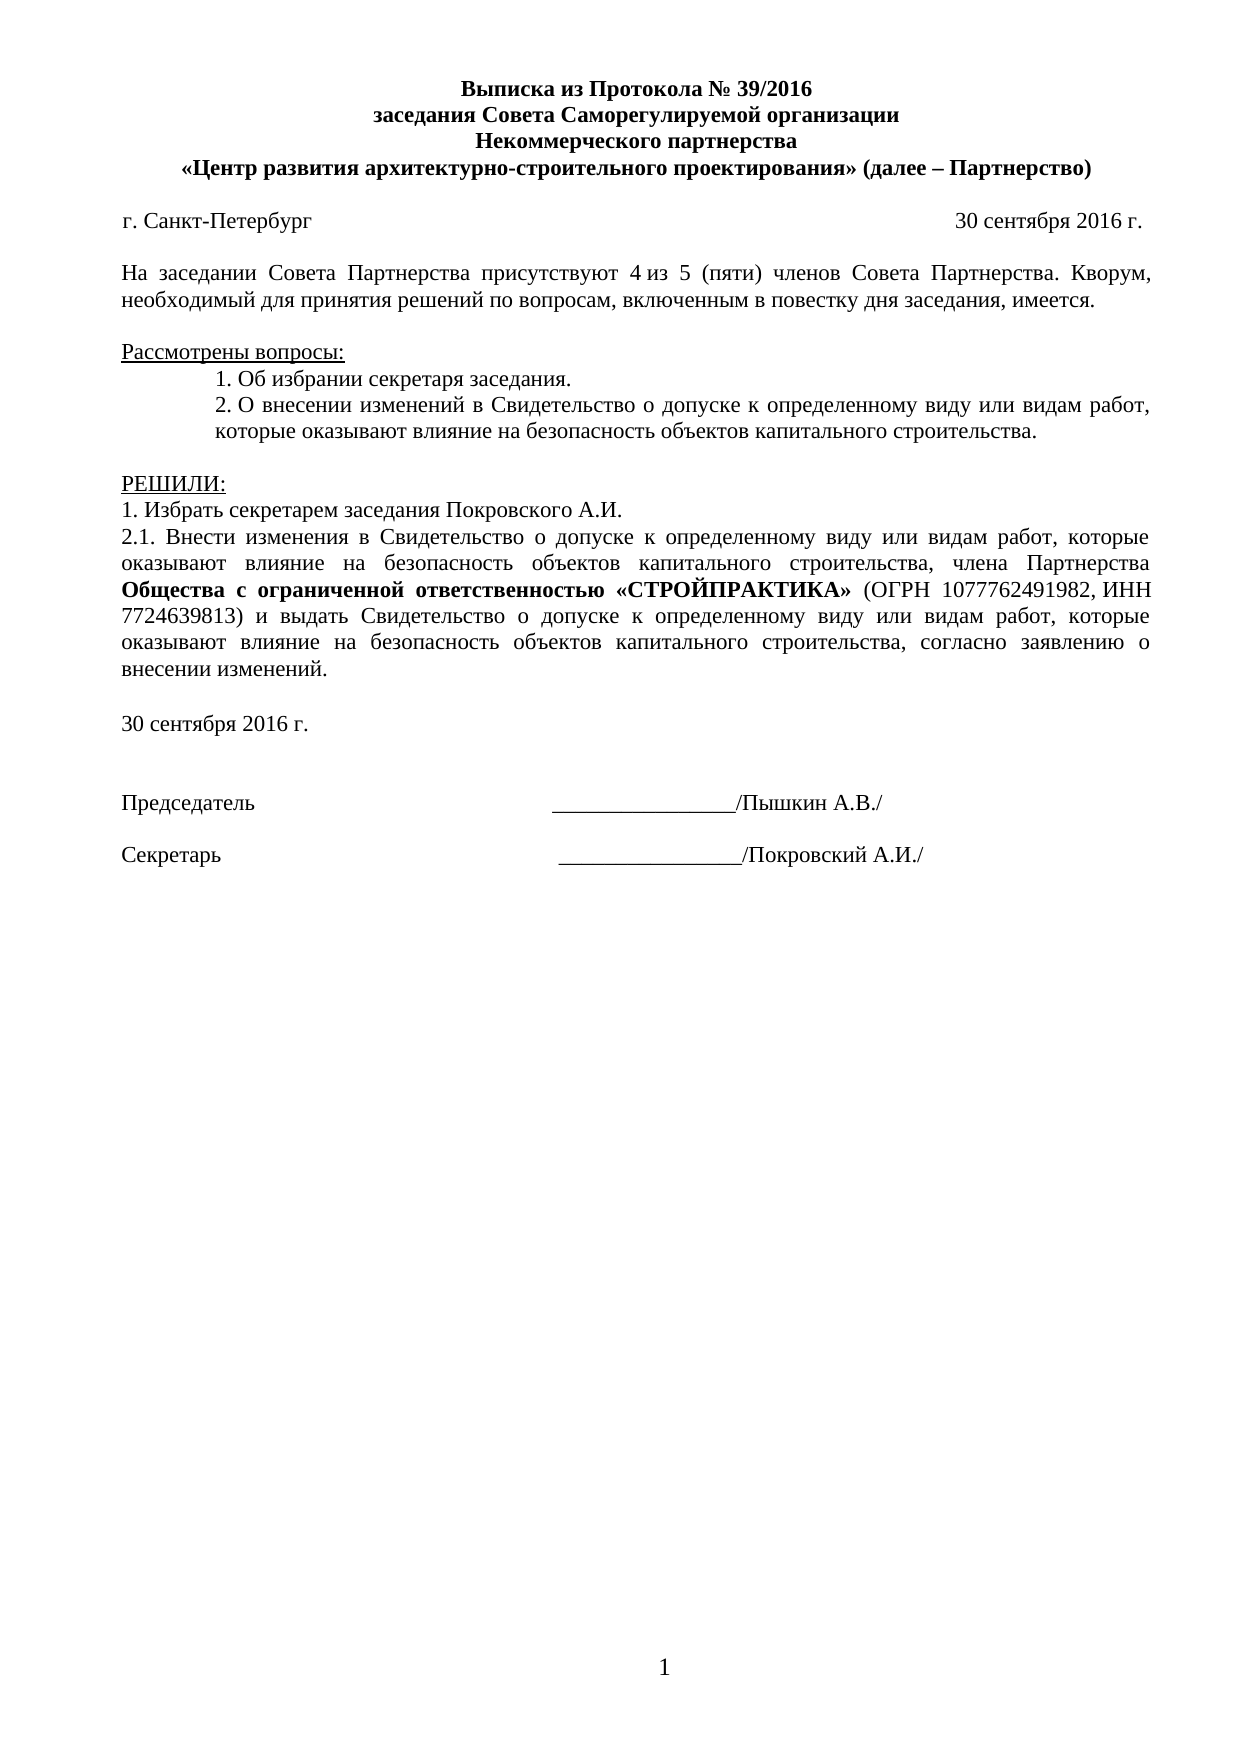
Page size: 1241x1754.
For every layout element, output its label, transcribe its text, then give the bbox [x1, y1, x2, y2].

text Рассмотрены вопросы: [121, 338, 1152, 365]
text 1. Об избрании секретаря заседания. [215, 365, 1152, 391]
text 2. О внесении изменений в Свидетельство о допуске к определенному виду или видам работ, которые оказывают влияние на безопасность объектов капитального строительства. [215, 391, 1152, 444]
text Некоммерческого партнерства [121, 128, 1152, 154]
text 1. Избрать секретарем заседания Покровского А.И. [121, 497, 1152, 523]
text 30 сентября 2016 г. [121, 710, 1152, 736]
text 2.1. Внести изменения в Свидетельство о допуске к определенному виду или видам работ, которые оказывают влияние на безопасность объектов капитального строительства, члена Партнерства Общества с ограниченной ответственностью «СТРОЙПРАКТИКА» (ОГРН 1077762491982, ИНН 7724639813) и выдать Свидетельство о допуске к определенному виду или видам работ, которые оказывают влияние на безопасность объектов капитального строительства, согласно заявлению о внесении изменений. [121, 523, 1152, 681]
text Председатель ________________/Пышкин А.В./ [121, 789, 1152, 815]
text Выписка из Протокола № 39/2016 [121, 75, 1152, 101]
table_header 30 сентября 2016 г. [633, 207, 1154, 233]
text «Центр развития архитектурно-строительного проектирования» (далее – Партнерство) [121, 154, 1152, 180]
text заседания Совета Саморегулируемой организации [121, 101, 1152, 128]
text Секретарь ________________/Покровский А.И./ [121, 842, 1152, 868]
text РЕШИЛИ: [121, 470, 1152, 497]
table_header г. Санкт-Петербург [111, 207, 632, 233]
text На заседании Совета Партнерства присутствуют 4 из 5 (пяти) членов Совета Партнерства. Кворум, необходимый для принятия решений по вопросам, включенным в повестку дня заседания, имеется. [121, 259, 1152, 312]
